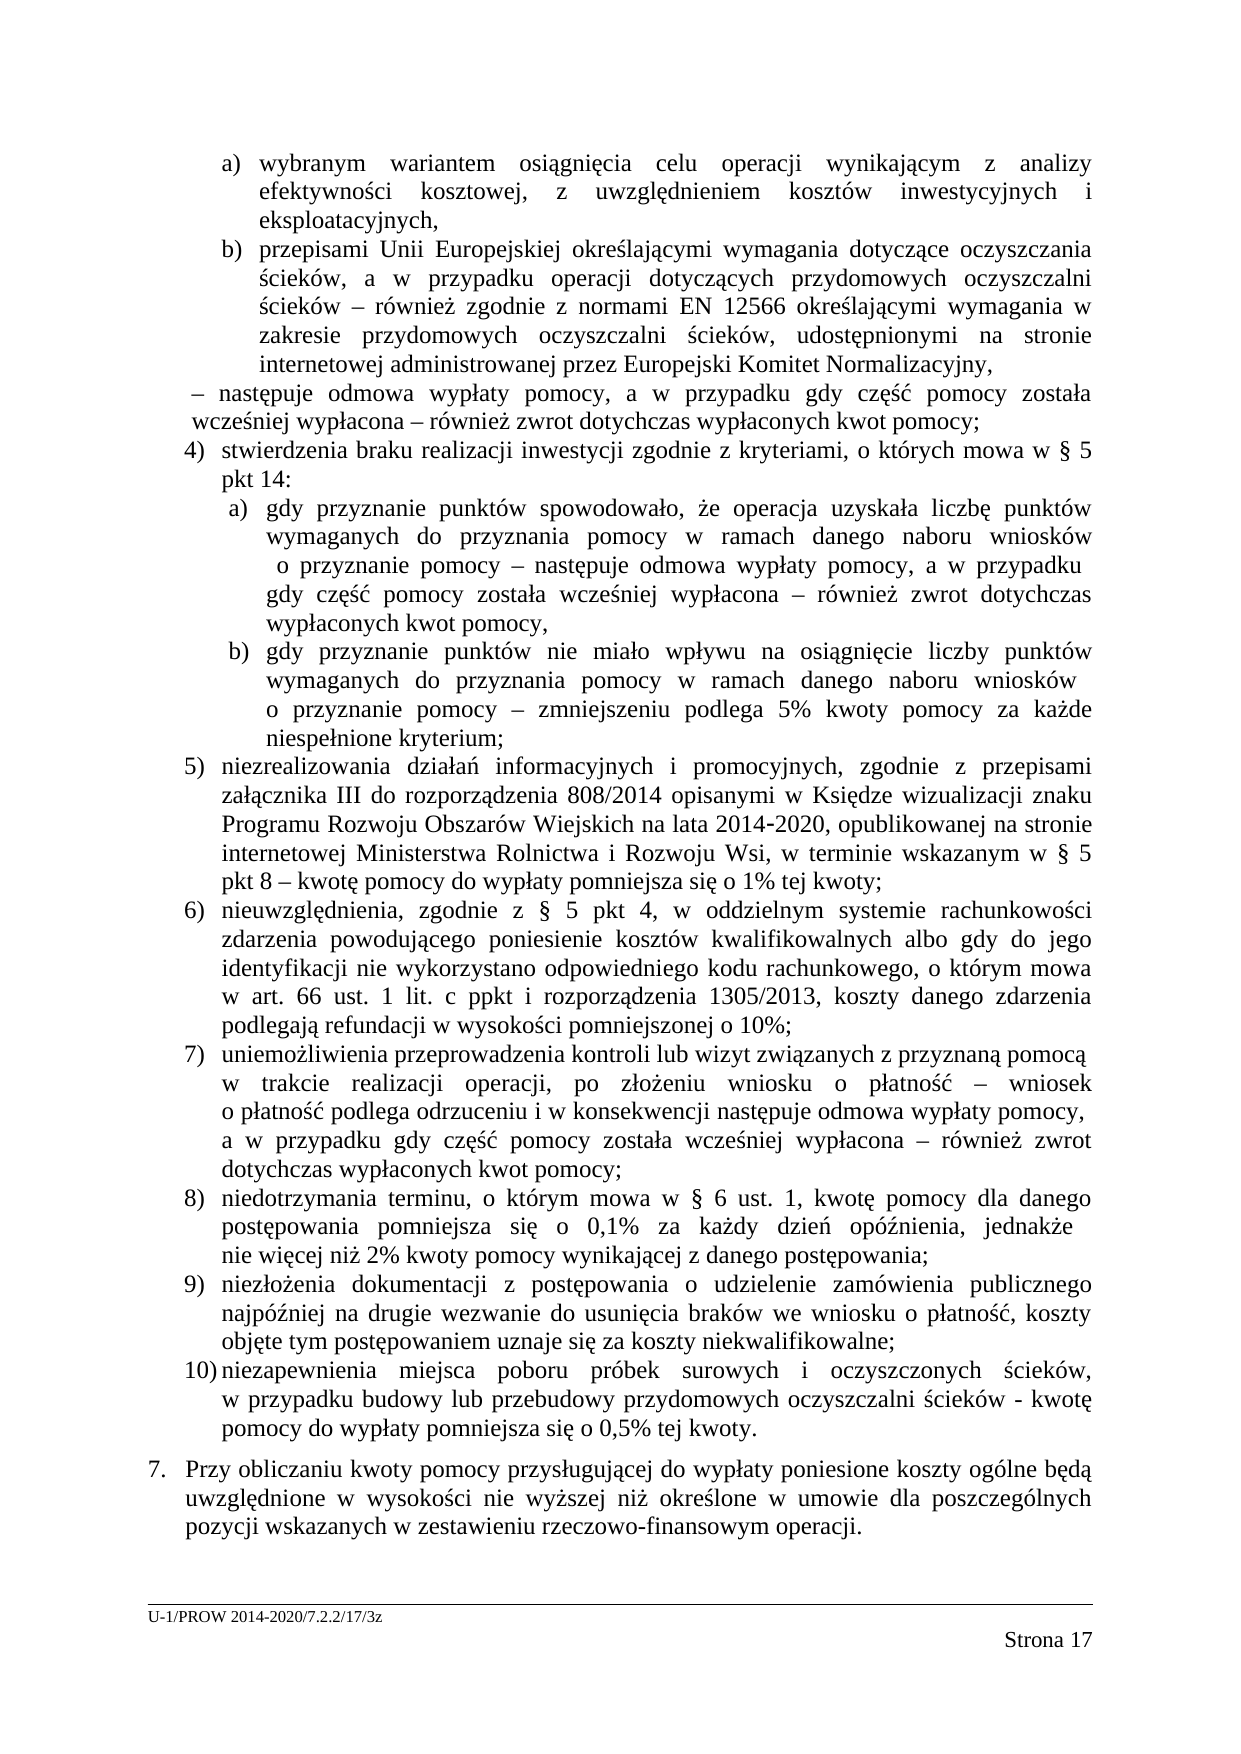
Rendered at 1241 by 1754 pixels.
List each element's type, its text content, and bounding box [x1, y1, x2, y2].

text niedotrzymania terminu, o którym mowa w § 6 ust. 1, kwotę pomocy dla danego postępowania pomniejsza się o 0,1% za każdy dzień opóźnienia, jednakże nie więcej niż 2% kwoty pomocy wynikającej z danego postępowania; [184, 1183, 1093, 1269]
text niezapewnienia miejsca poboru próbek surowych i oczyszczonych ścieków, w przypadku budowy lub przebudowy przydomowych oczyszczalni ścieków - kwotę pomocy do wypłaty pomniejsza się o 0,5% tej kwoty. [184, 1355, 1093, 1441]
text uniemożliwienia przeprowadzenia kontroli lub wizyt związanych z przyznaną pomocą w trakcie realizacji operacji, po złożeniu wniosku o płatność – wniosek o płatność podlega odrzuceniu i w konsekwencji następuje odmowa wypłaty pomocy, a w przypadku gdy część pomocy została wcześniej wypłacona – również zwrot dotychczas wypłaconych kwot pomocy; [184, 1039, 1093, 1183]
list przepisami Unii Europejskiej określającymi wymagania dotyczące oczyszczania ścieków, a w przypadku operacji dotyczących przydomowych oczyszczalni ścieków – również zgodnie z normami EN 12566 określającymi wymagania w zakresie przydomowych oczyszczalni ścieków, udostępnionymi na stronie internetowej administrowanej przez Europejski Komitet Normalizacyjny, [221, 234, 1093, 378]
list gdy przyznanie punktów nie miało wpływu na osiągnięcie liczby punktów wymaganych do przyznania pomocy w ramach danego naboru wniosków o przyznanie pomocy – zmniejszeniu podlega 5% kwoty pomocy za każde niespełnione kryterium; [228, 636, 1093, 751]
list Przy obliczaniu kwoty pomocy przysługującej do wypłaty poniesione koszty ogólne będą uwzględnione w wysokości nie wyższej niż określone w umowie dla poszczególnych pozycji wskazanych w zestawieniu rzeczowo-finansowym operacji. [148, 1454, 1093, 1540]
list wybranym wariantem osiągnięcia celu operacji wynikającym z analizy efektywności kosztowej, z uwzględnieniem kosztów inwestycyjnych i eksploatacyjnych, [221, 148, 1093, 234]
text nieuwzględnienia, zgodnie z § 5 pkt 4, w oddzielnym systemie rachunkowości zdarzenia powodującego poniesienie kosztów kwalifikowalnych albo gdy do jego identyfikacji nie wykorzystano odpowiedniego kodu rachunkowego, o którym mowa w art. 66 ust. 1 lit. c ppkt i rozporządzenia 1305/2013, koszty danego zdarzenia podlegają refundacji w wysokości pomniejszonej o 10%; [184, 895, 1093, 1039]
text niezłożenia dokumentacji z postępowania o udzielenie zamówienia publicznego najpóźniej na drugie wezwanie do usunięcia braków we wniosku o płatność, koszty objęte tym postępowaniem uznaje się za koszty niekwalifikowalne; [184, 1269, 1093, 1355]
text – następuje odmowa wypłaty pomocy, a w przypadku gdy część pomocy została wcześniej wypłacona – również zwrot dotychczas wypłaconych kwot pomocy; [191, 378, 1093, 435]
text stwierdzenia braku realizacji inwestycji zgodnie z kryteriami, o których mowa w § 5 pkt 14: [184, 435, 1093, 493]
list gdy przyznanie punktów spowodowało, że operacja uzyskała liczbę punktów wymaganych do przyznania pomocy w ramach danego naboru wniosków o przyznanie pomocy – następuje odmowa wypłaty pomocy, a w przypadku gdy część pomocy została wcześniej wypłacona – również zwrot dotychczas wypłaconych kwot pomocy, [228, 493, 1093, 636]
text niezrealizowania działań informacyjnych i promocyjnych, zgodnie z przepisami załącznika III do rozporządzenia 808/2014 opisanymi w Księdze wizualizacji znaku Programu Rozwoju Obszarów Wiejskich na lata 20142020, opublikowanej na stronie internetowej Ministerstwa Rolnictwa i Rozwoju Wsi, w terminie wskazanym w § 5 pkt 8 – kwotę pomocy do wypłaty pomniejsza się o 1% tej kwoty; [184, 751, 1093, 895]
